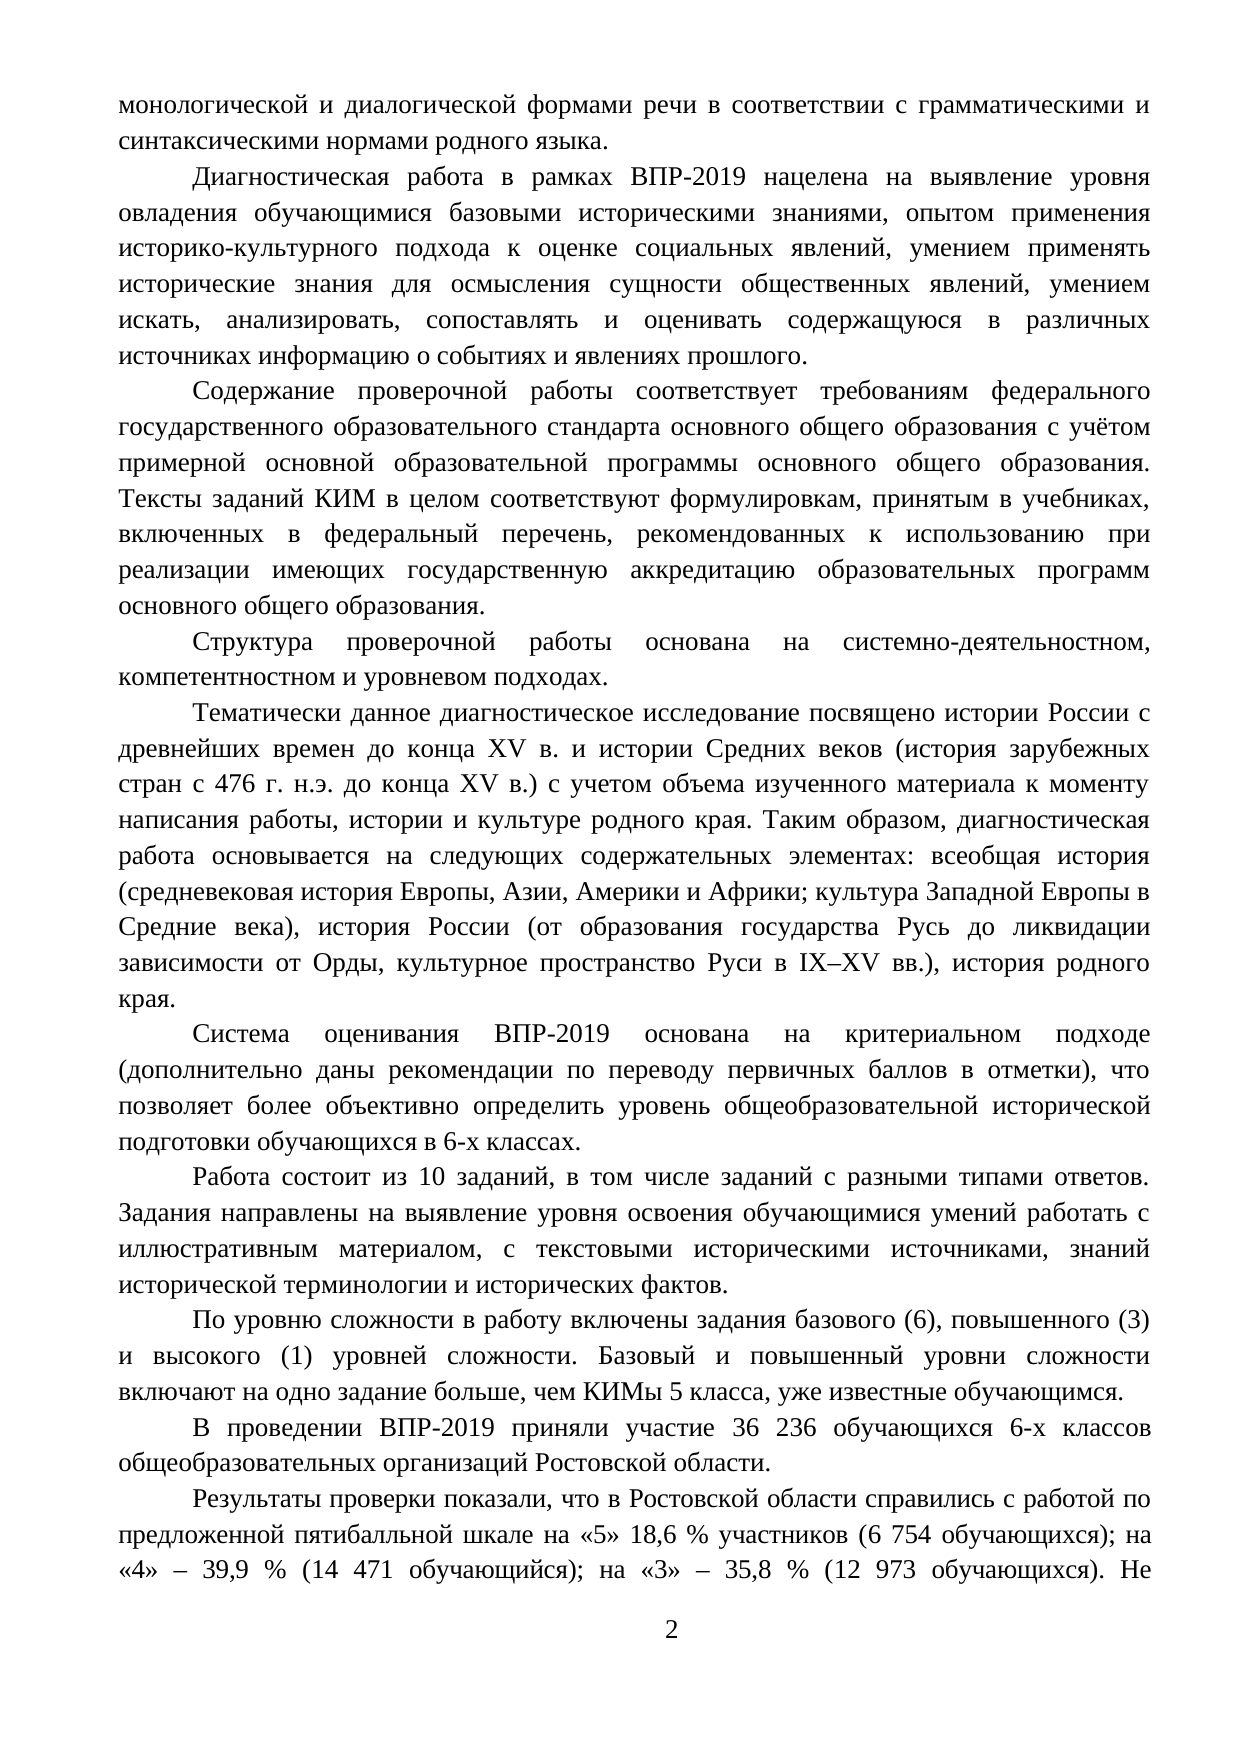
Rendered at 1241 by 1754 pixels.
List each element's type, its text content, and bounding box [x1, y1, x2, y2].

text Работа состоит из 10 заданий, в том числе заданий с разными типами ответов. Задания направлены на выявление уровня освоения обучающимися умений работать с иллюстративным материалом, с текстовыми историческими источниками, знаний исторической терминологии и исторических фактов. [118, 1161, 1152, 1299]
text Тематически данное диагностическое исследование посвящено истории России с древнейших времен до конца XV в. и истории Средних веков (история зарубежных стран с 476 г. н.э. до конца XV в.) с учетом объема изученного материала к моменту написания работы, истории и культуре родного края. Таким образом, диагностическая работа основывается на следующих содержательных элементах: всеобщая история (средневековая история Европы, Азии, Америки и Африки; культура Западной Европы в Средние века), история России (от образования государства Русь до ликвидации зависимости от Орды, культурное пространство Руси в IX–XV вв.), история родного края. [118, 696, 1152, 1013]
text Содержание проверочной работы соответствует требованиям федерального государственного образовательного стандарта основного общего образования с учётом примерной основной образовательной программы основного общего образования. Тексты заданий КИМ в целом соответствуют формулировкам, принятым в учебниках, включенных в федеральный перечень, рекомендованных к использованию при реализации имеющих государственную аккредитацию образовательных программ основного общего образования. [118, 374, 1152, 620]
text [118, 1482, 1152, 1585]
text Диагностическая работа в рамках ВПР-2019 нацелена на выявление уровня овладения обучающимися базовыми историческими знаниями, опытом применения историко-культурного подхода к оценке социальных явлений, умением применять исторические знания для осмысления сущности общественных явлений, умением искать, анализировать, сопоставлять и оценивать содержащуюся в различных источниках информацию о событиях и явлениях прошлого. [118, 160, 1152, 370]
text В проведении ВПР-2019 приняли участие 36 236 обучающихся 6-х классов общеобразовательных организаций Ростовской области. [118, 1411, 1152, 1477]
text По уровню сложности в работу включены задания базового (6), повышенного (3) и высокого (1) уровней сложности. Базовый и повышенный уровни сложности включают на одно задание больше, чем КИМы 5 класса, уже известные обучающимся. [118, 1303, 1152, 1406]
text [118, 89, 1152, 156]
text Система оценивания ВПР-2019 основана на критериальном подходе (дополнительно даны рекомендации по переводу первичных баллов в отметки), что позволяет более объективно определить уровень общеобразовательной исторической подготовки обучающихся в 6-х классах. [118, 1018, 1152, 1156]
text Структура проверочной работы основана на системно-деятельностном, компетентностном и уровневом подходах. [118, 624, 1152, 691]
